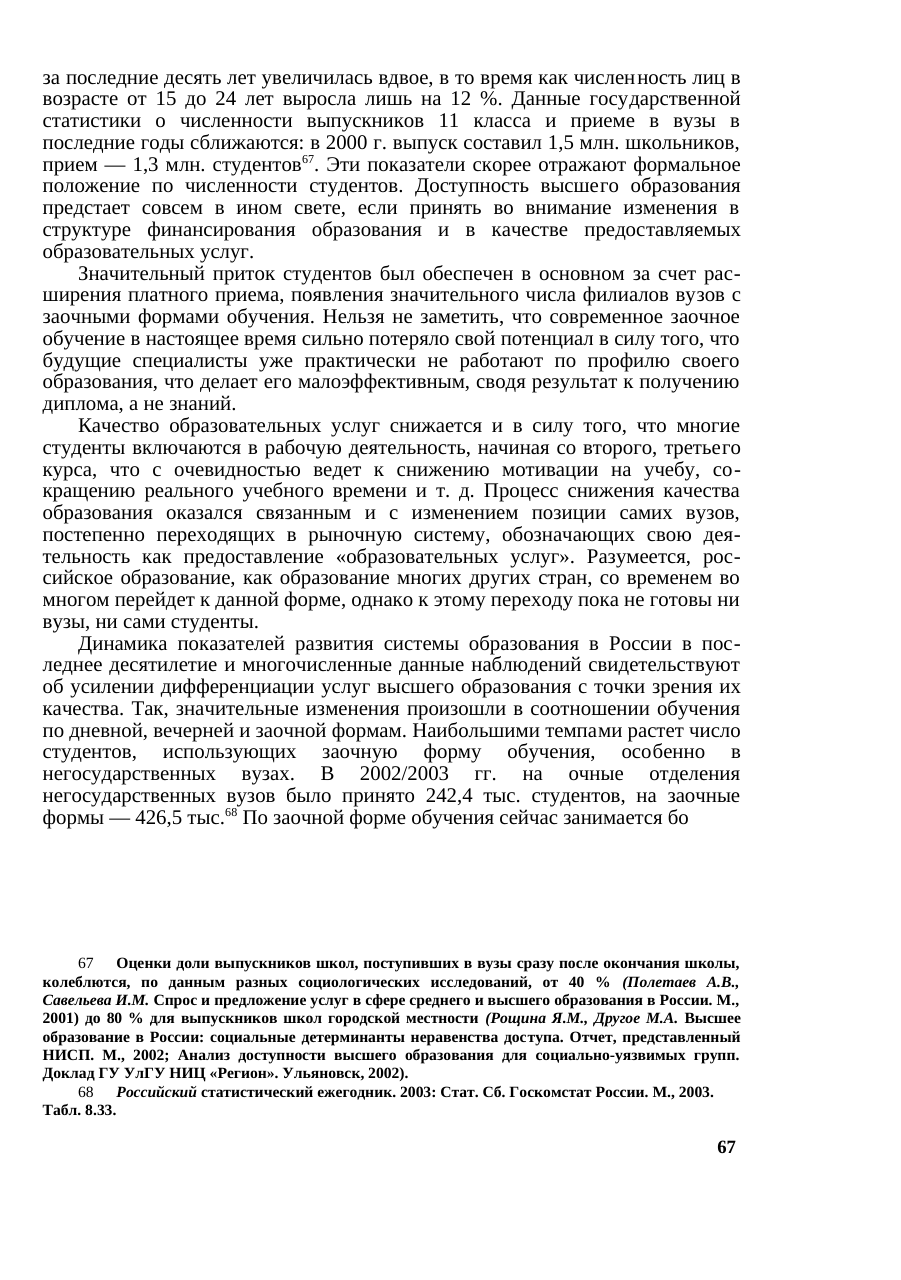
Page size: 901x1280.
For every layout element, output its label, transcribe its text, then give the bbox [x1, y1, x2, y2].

text Значительный приток студентов был обеспечен в основном за счет расширения платного приема, появления значительного числа филиалов вузов с заочными формами обучения. Нельзя не заметить, что современное заочное обучение в настоящее время сильно потеряло свой потенциал в силу того, что будущие специалисты уже практически не работают по профилю своего образования, что делает его малоэффективным, сводя результат к получению диплома, а не знаний. [42, 263, 741, 415]
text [42, 67, 741, 263]
text Качество образовательных услуг снижается и в силу того, что многие студенты включаются в рабочую деятельность, начиная со второго, третьего курса, что с очевидностью ведет к снижению мотивации на учебу, сокращению реального учебного времени и т. д. Процесс снижения качества образования оказался связанным и с изменением позиции самих вузов, постепенно переходящих в рыночную систему, обозначающих свою деятельность как предоставление «образовательных услуг». Разумеется, российское образование, как образование многих других стран, со временем во многом перейдет к данной форме, однако к этому переходу пока не готовы ни вузы, ни сами студенты. [42, 415, 741, 633]
text Динамика показателей развития системы образования в России в последнее десятилетие и многочисленные данные наблюдений свидетельствуют об усилении дифференциации услуг высшего образования с точки зрения их качества. Так, значительные изменения произошли в соотношении обучения по дневной, вечерней и заочной формам. Наибольшими темпами растет число студентов, использующих заочную форму обучения, особенно в негосударственных вузах. В 2002/2003 гг. на очные отделения негосударственных вузов было принято 242,4 тыс. студентов, на заочные формы — 426,5 тыс. По заочной форме обучения сейчас занимается бо [42, 633, 741, 829]
